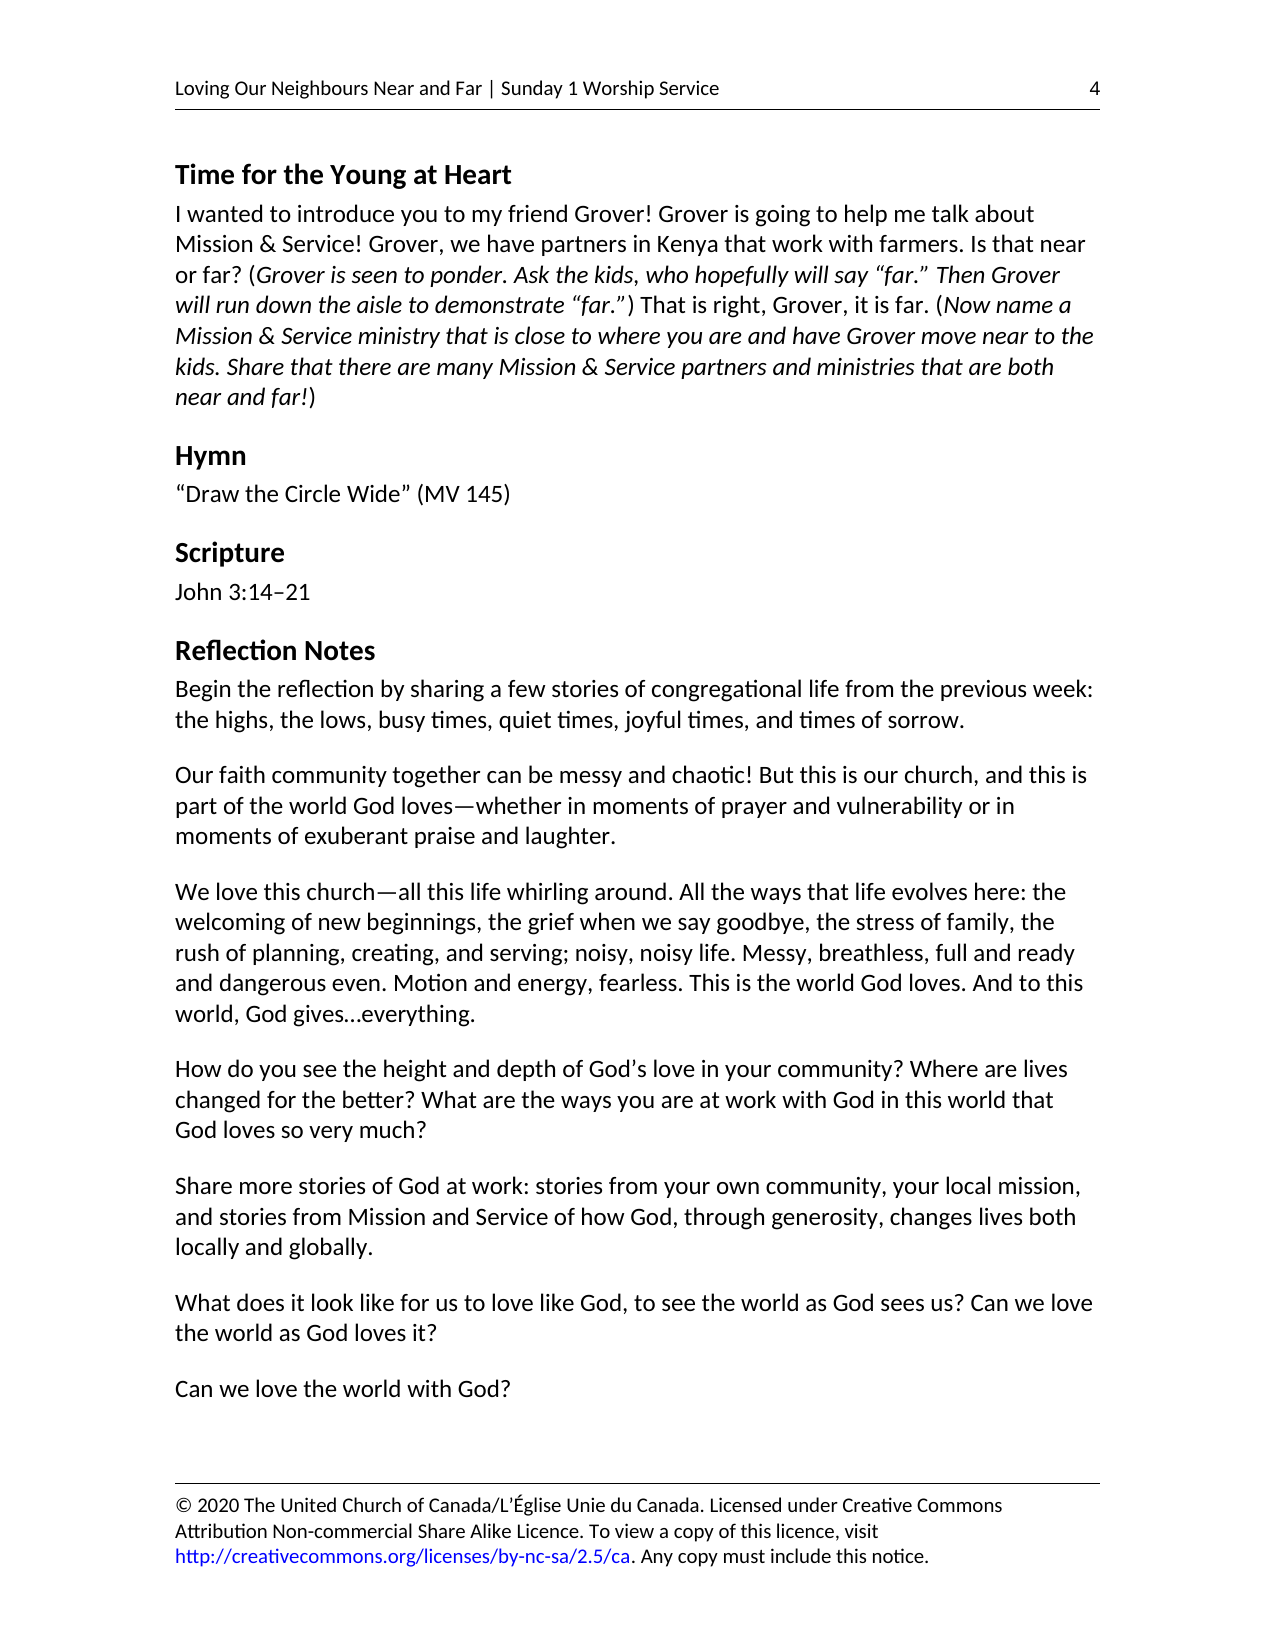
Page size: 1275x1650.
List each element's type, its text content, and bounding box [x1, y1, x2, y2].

text John 3:14–21 [175, 576, 1100, 607]
subtitle Hymn [175, 437, 1100, 472]
text We love this church—all this life whirling around. All the ways that life evolves here: the welcoming of new beginnings, the grief when we say goodbye, the stress of family, the rush of planning, creating, and serving; noisy, noisy life. Messy, breathless, full and ready and dangerous even. Motion and energy, fearless. This is the world God loves. And to this world, God gives…everything. [175, 876, 1100, 1029]
text Share more stories of God at work: stories from your own community, your local mission, and stories from Mission and Service of how God, through generosity, changes lives both locally and globally. [175, 1170, 1100, 1262]
text “Draw the Circle Wide” (MV 145) [175, 479, 1100, 509]
subtitle Reflection Notes [175, 632, 1100, 667]
text What does it look like for us to love like God, to see the world as God sees us? Can we love the world as God loves it? [175, 1287, 1100, 1348]
text Can we love the world with God? [175, 1373, 1100, 1403]
subtitle Time for the Young at Heart [175, 156, 1100, 192]
text Our faith community together can be messy and chaotic! But this is our church, and this is part of the world God loves—whether in moments of prayer and vulnerability or in moments of exuberant praise and laughter. [175, 759, 1100, 851]
text I wanted to introduce you to my friend Grover! Grover is going to help me talk about Mission & Service! Grover, we have partners in Kenya that work with farmers. Is that near or far? (Grover is seen to ponder. Ask the kids, who hopefully will say “far.” Then Grover will run down the aisle to demonstrate “far.”) That is right, Grover, it is far. (Now name a Mission & Service ministry that is close to where you are and have Grover move near to the kids. Share that there are many Mission & Service partners and ministries that are both near and far!) [175, 198, 1100, 412]
text How do you see the height and depth of God’s love in your community? Where are lives changed for the better? What are the ways you are at work with God in this world that God loves so very much? [175, 1054, 1100, 1145]
text Begin the reflection by sharing a few stories of congregational life from the previous week: the highs, the lows, busy times, quiet times, joyful times, and times of sorrow. [175, 673, 1100, 734]
subtitle Scripture [175, 534, 1100, 570]
